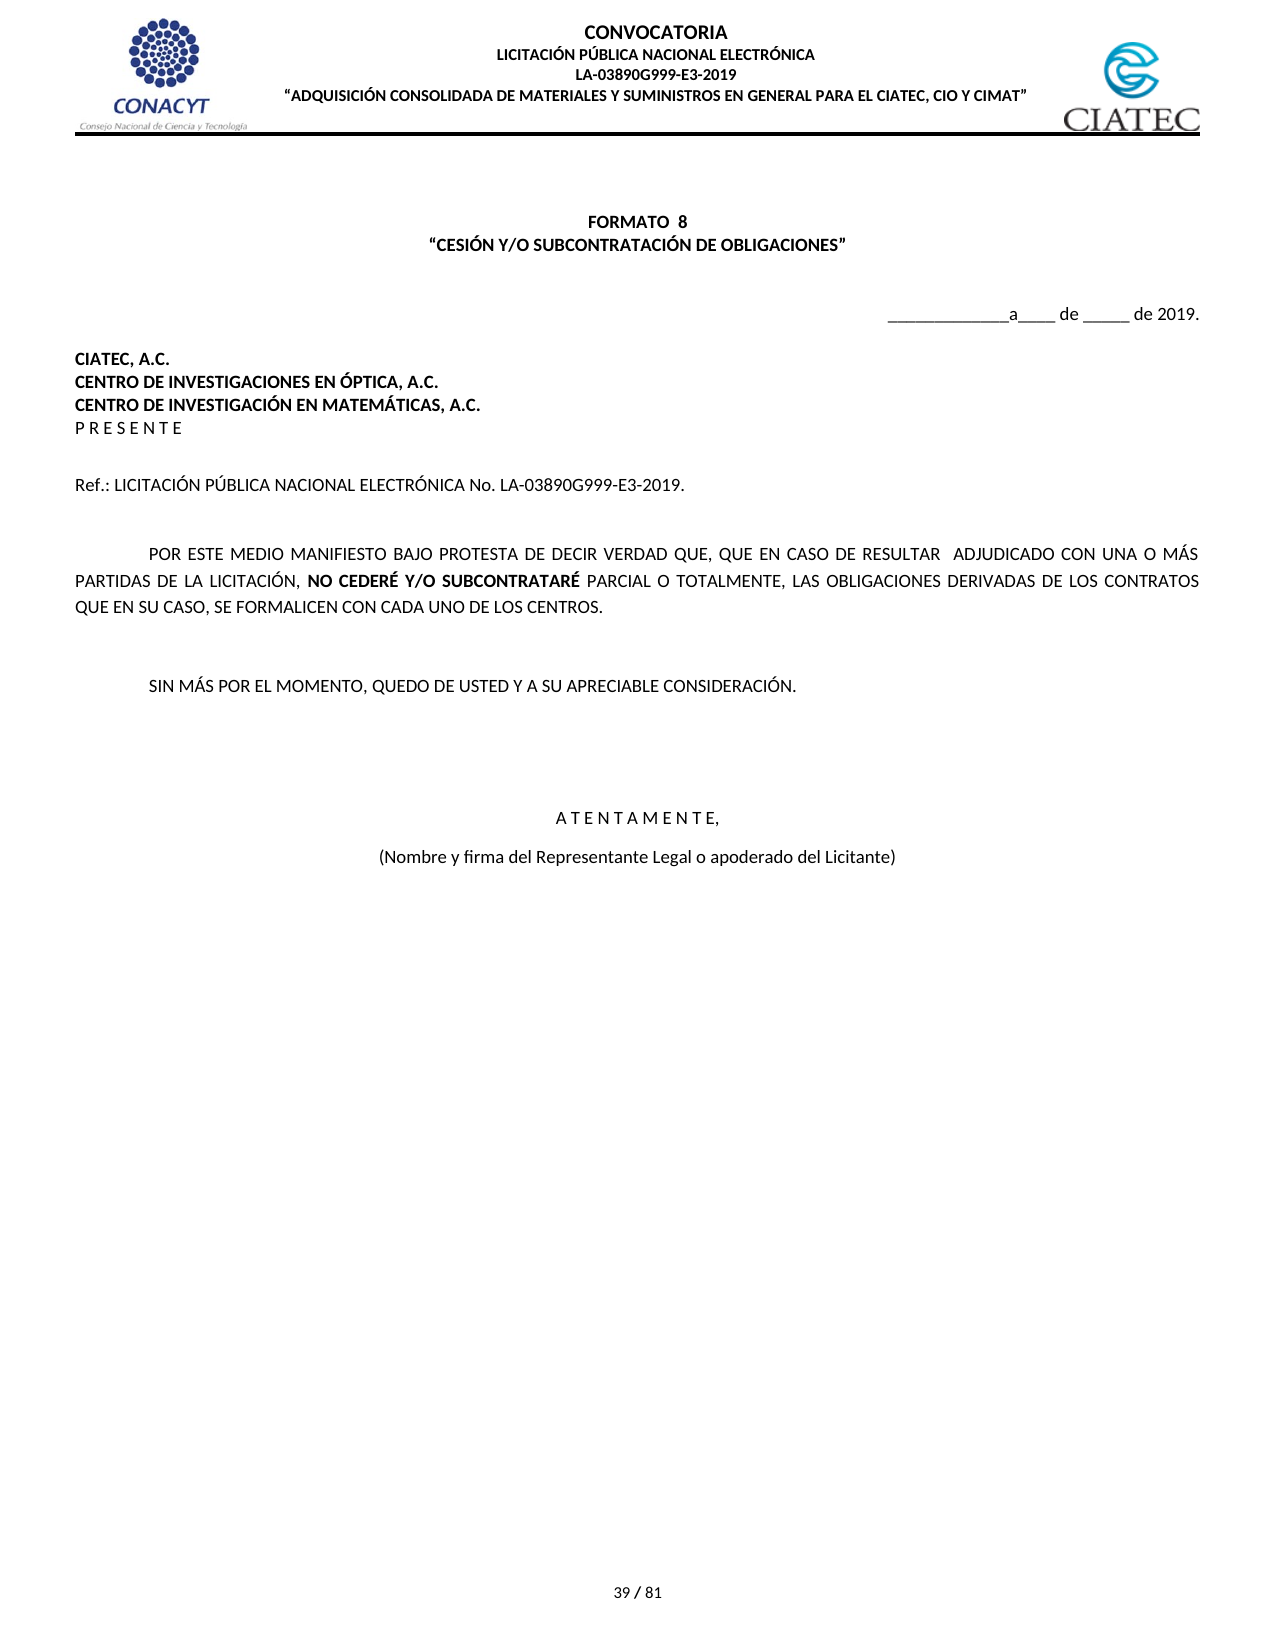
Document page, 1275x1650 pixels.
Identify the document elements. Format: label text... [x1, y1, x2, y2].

text Ref.: LICITACIÓN PÚBLICA NACIONAL ELECTRÓNICA No. LA-03890G999-E3-2019. [75, 474, 1200, 497]
text CIATEC, A.C. [75, 348, 1200, 371]
text (Nombre y firma del Representante Legal o apoderado del Licitante) [75, 845, 1200, 868]
text _____________a____ de _____ de 2019. [488, 302, 1200, 325]
picture [75, 18, 249, 131]
text FORMATO 8 [75, 210, 1200, 233]
text CENTRO DE INVESTIGACIONES EN ÓPTICA, A.C. [75, 371, 1200, 393]
text CENTRO DE INVESTIGACIÓN EN MATEMÁTICAS, A.C. [75, 393, 1200, 416]
text P R E S E N T E [75, 416, 1200, 439]
picture [1125, 78, 1141, 82]
text SIN MÁS POR EL MOMENTO, QUEDO DE USTED Y A SU APRECIABLE CONSIDERACIÓN. [75, 674, 1200, 697]
text POR ESTE MEDIO MANIFIESTO BAJO PROTESTA DE DECIR VERDAD QUE, QUE EN CASO DE RESULTAR ADJUDICADO CON UNA O MÁS PARTIDAS DE LA LICITACIÓN, NO CEDERÉ Y/O SUBCONTRATARÉ PARCIAL O TOTALMENTE, LAS OBLIGACIONES DERIVADAS DE LOS CONTRATOS QUE EN SU CASO, SE FORMALICEN CON CADA UNO DE LOS CENTROS. [75, 542, 1200, 618]
picture [1108, 61, 1135, 88]
picture [1122, 78, 1153, 95]
picture [1064, 42, 1200, 131]
text “Cesión y/o Subcontratación de Obligaciones” [75, 233, 1200, 256]
text A T E N T A M E N T E, [75, 806, 1200, 829]
